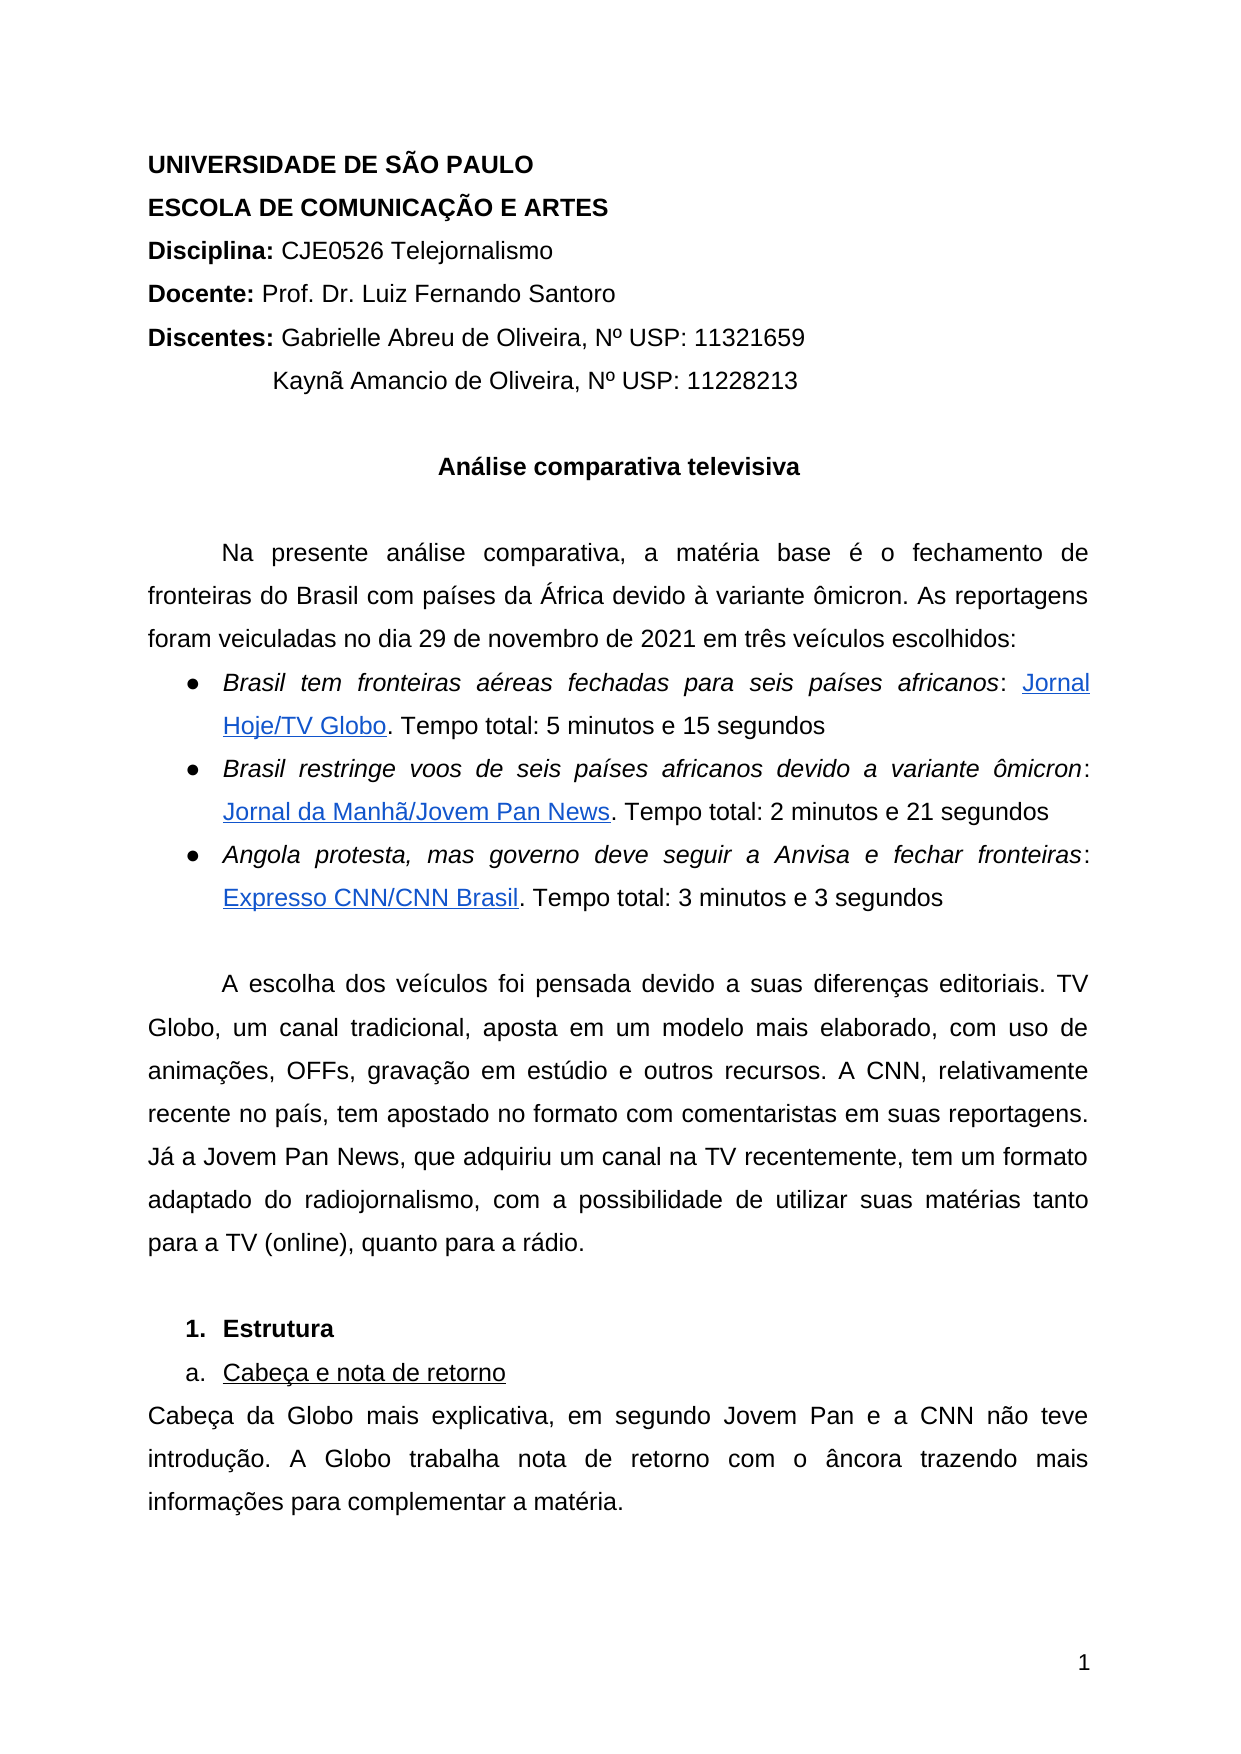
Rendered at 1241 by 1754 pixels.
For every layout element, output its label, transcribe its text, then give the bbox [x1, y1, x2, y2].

text Discentes: Gabrielle Abreu de Oliveira, Nº USP: 11321659 [148, 322, 1090, 351]
text ESCOLA DE COMUNICAÇÃO E ARTES [148, 193, 1090, 222]
text Kaynã Amancio de Oliveira, Nº USP: 11228213 [148, 366, 1090, 394]
list Cabeça e nota de retorno [185, 1357, 1090, 1386]
list Estrutura [185, 1314, 1090, 1343]
list Angola protesta, mas governo deve seguir a Anvisa e fechar fronteiras: Expresso CNN/CNN Brasil. Tempo total: 3 minutos e 3 segundos [185, 840, 1090, 912]
text Disciplina: CJE0526 Telejornalismo [148, 236, 1090, 265]
text Na presente análise comparativa, a matéria base é o fechamento de fronteiras do Brasil com países da África devido à variante ômicron. As reportagens foram veiculadas no dia 29 de novembro de 2021 em três veículos escolhidos: [148, 538, 1090, 653]
text Cabeça da Globo mais explicativa, em segundo Jovem Pan e a CNN não teve introdução. A Globo trabalha nota de retorno com o âncora trazendo mais informações para complementar a matéria. [148, 1401, 1090, 1516]
text Análise comparativa televisiva [148, 452, 1090, 481]
text UNIVERSIDADE DE SÃO PAULO [148, 150, 1090, 179]
text A escolha dos veículos foi pensada devido a suas diferenças editoriais. TV Globo, um canal tradicional, aposta em um modelo mais elaborado, com uso de animações, OFFs, gravação em estúdio e outros recursos. A CNN, relativamente recente no país, tem apostado no formato com comentaristas em suas reportagens. Já a Jovem Pan News, que adquiriu um canal na TV recentemente, tem um formato adaptado do radiojornalismo, com a possibilidade de utilizar suas matérias tanto para a TV (online), quanto para a rádio. [148, 969, 1090, 1257]
list Brasil tem fronteiras aéreas fechadas para seis países africanos: Jornal Hoje/TV Globo. Tempo total: 5 minutos e 15 segundos [185, 667, 1090, 739]
list Brasil restringe voos de seis países africanos devido a variante ômicron: Jornal da Manhã/Jovem Pan News. Tempo total: 2 minutos e 21 segundos [185, 754, 1090, 826]
text Docente: Prof. Dr. Luiz Fernando Santoro [148, 279, 1090, 308]
